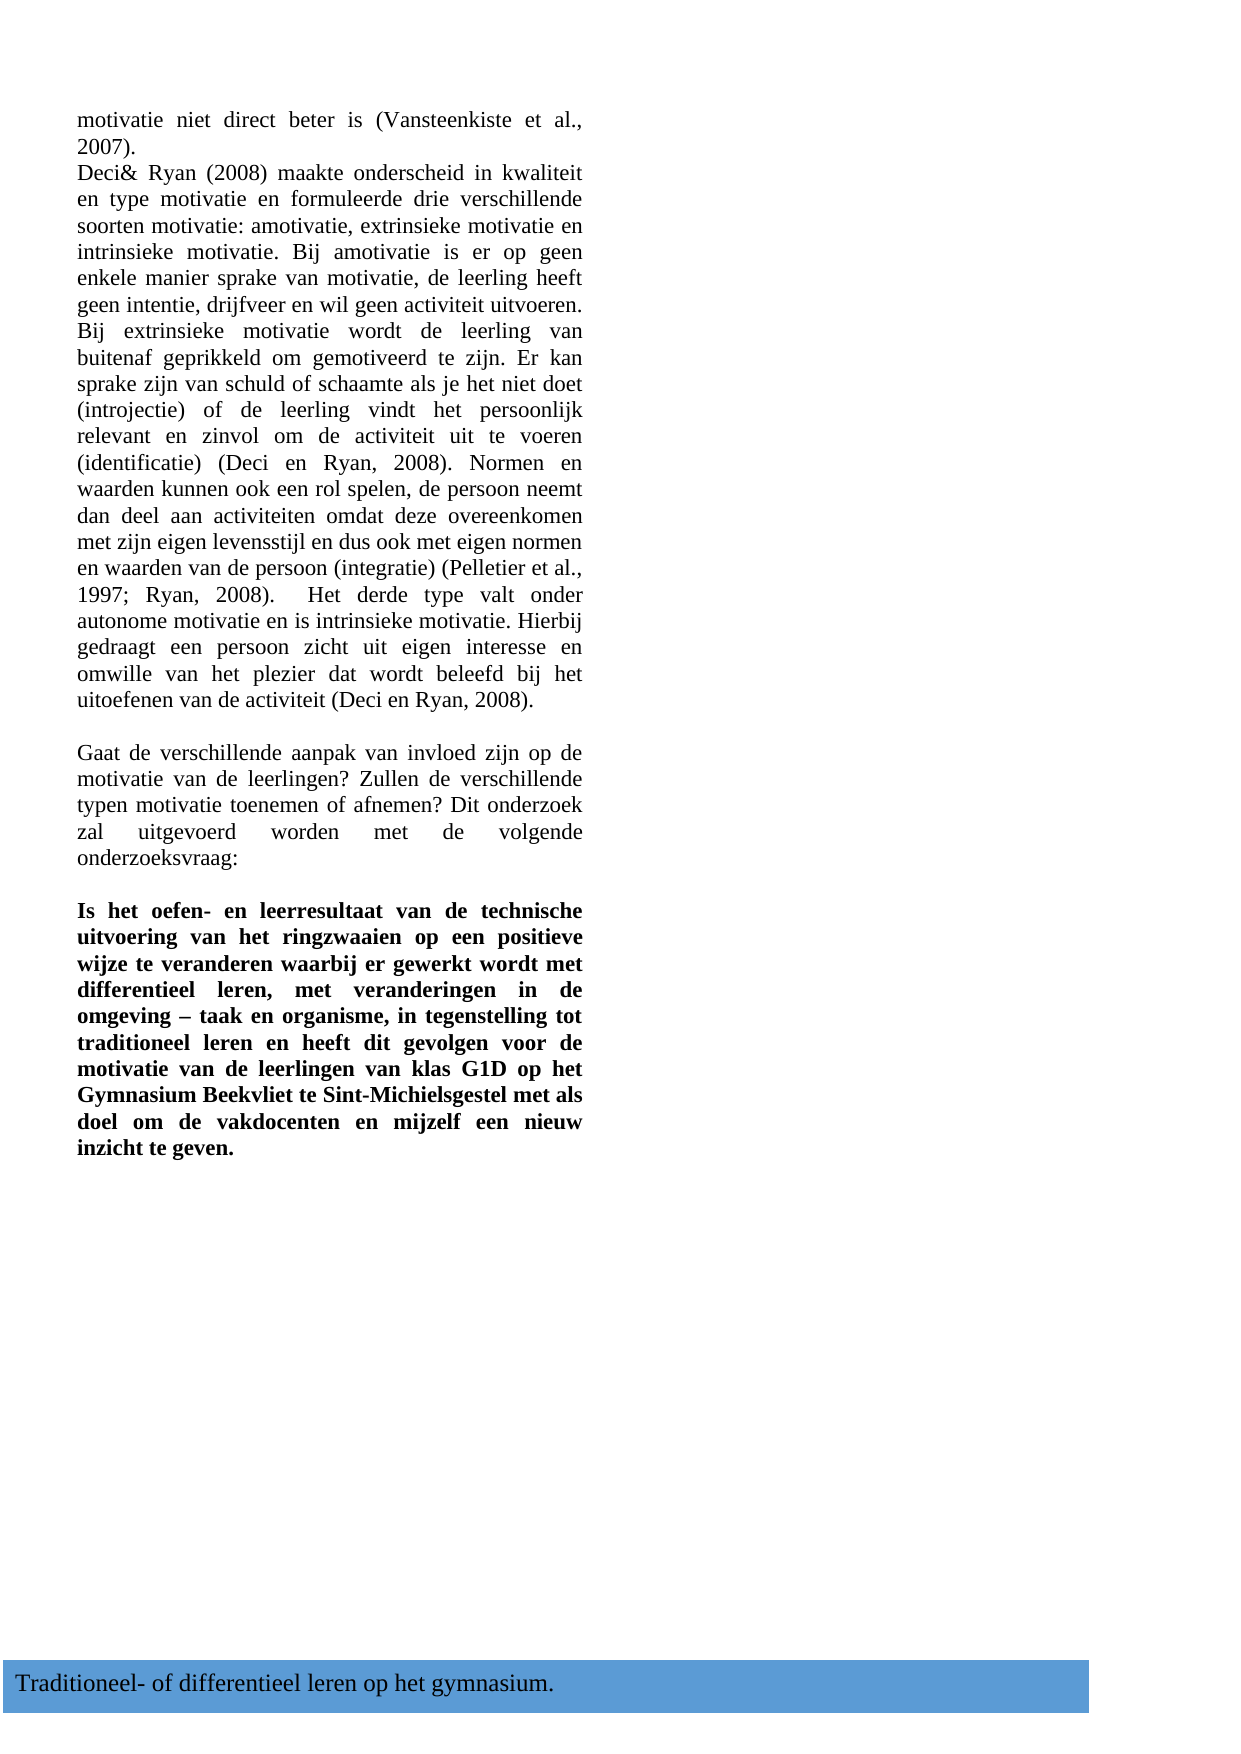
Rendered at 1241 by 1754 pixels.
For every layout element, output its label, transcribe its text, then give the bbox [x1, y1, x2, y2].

text Deci& Ryan (2008) maakte onderscheid in kwaliteit en type motivatie en formuleerde drie verschillende soorten motivatie: amotivatie, extrinsieke motivatie en intrinsieke motivatie. Bij amotivatie is er op geen enkele manier sprake van motivatie, de leerling heeft geen intentie, drijfveer en wil geen activiteit uitvoeren. Bij extrinsieke motivatie wordt de leerling van buitenaf geprikkeld om gemotiveerd te zijn. Er kan sprake zijn van schuld of schaamte als je het niet doet (introjectie) of de leerling vindt het persoonlijk relevant en zinvol om de activiteit uit te voeren (identificatie) (Deci en Ryan, 2008). Normen en waarden kunnen ook een rol spelen, de persoon neemt dan deel aan activiteiten omdat deze overeenkomen met zijn eigen levensstijl en dus ook met eigen normen en waarden van de persoon (integratie) (Pelletier et al., 1997; Ryan, 2008). Het derde type valt onder autonome motivatie en is intrinsieke motivatie. Hierbij gedraagt een persoon zicht uit eigen interesse en omwille van het plezier dat wordt beleefd bij het uitoefenen van de activiteit (Deci en Ryan, 2008). [77, 159, 583, 712]
text Gaat de verschillende aanpak van invloed zijn op de motivatie van de leerlingen? Zullen de verschillende typen motivatie toenemen of afnemen? Dit onderzoek zal uitgevoerd worden met de volgende onderzoeksvraag: [77, 739, 583, 871]
text Is het oefen- en leerresultaat van de technische uitvoering van het ringzwaaien op een positieve wijze te veranderen waarbij er gewerkt wordt met differentieel leren, met veranderingen in de omgeving – taak en organisme, in tegenstelling tot traditioneel leren en heeft dit gevolgen voor de motivatie van de leerlingen van klas G1D op het Gymnasium Beekvliet te Sint-Michielsgestel met als doel om de vakdocenten en mijzelf een nieuw inzicht te geven. [77, 871, 583, 1161]
